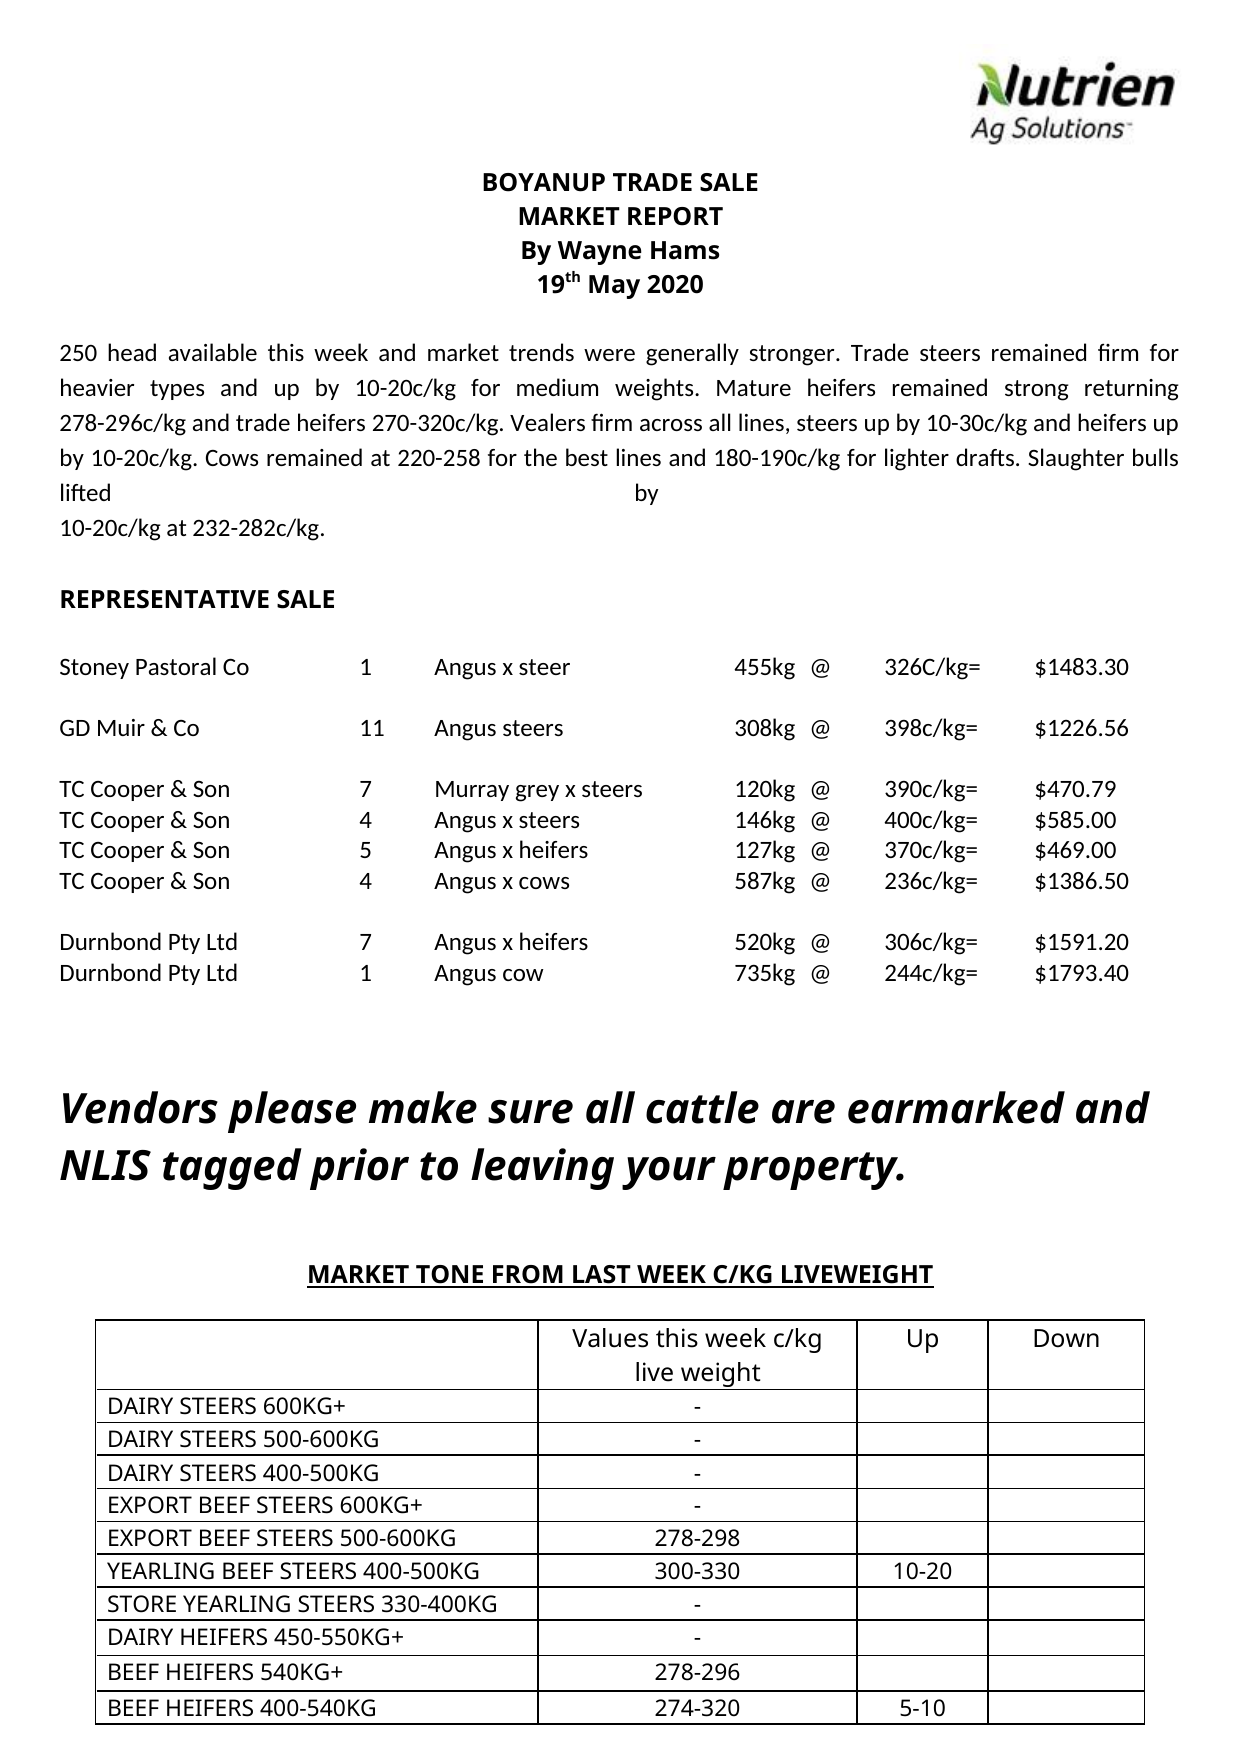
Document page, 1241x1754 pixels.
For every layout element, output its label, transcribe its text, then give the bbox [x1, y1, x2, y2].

text By Wayne Hams [59, 233, 1181, 267]
table_cell [858, 1522, 987, 1553]
table_cell - [539, 1489, 856, 1521]
table_cell [858, 1588, 987, 1619]
table_cell - [539, 1456, 856, 1488]
table_cell [989, 1423, 1144, 1454]
table_cell 278-298 [539, 1522, 856, 1553]
table_cell - [539, 1588, 856, 1619]
table_cell [858, 1456, 987, 1488]
table_cell DAIRY HEIFERS 450-550KG+ [96, 1620, 537, 1654]
text TC Cooper & Son 7 Murray grey x steers 120kg @ 390c/kg= $470.79 [59, 774, 1181, 804]
text BOYANUP TRADE SALE [59, 165, 1181, 199]
table_cell 274-320 [539, 1692, 856, 1723]
table_cell [858, 1489, 987, 1521]
table_cell [989, 1555, 1144, 1586]
table_cell [989, 1621, 1144, 1654]
table_header [96, 1321, 537, 1389]
text Durnbond Pty Ltd 7 Angus x heifers 520kg @ 306c/kg= $1591.20 [59, 926, 1181, 957]
table_cell EXPORT BEEF STEERS 600KG+ [96, 1489, 537, 1521]
table_cell [989, 1390, 1144, 1422]
text REPRESENTATIVE SALE [59, 582, 1181, 616]
table_cell DAIRY STEERS 600KG+ [96, 1390, 537, 1422]
table_header Down [989, 1321, 1144, 1389]
text MARKET TONE FROM LAST WEEK C/KG LIVEWEIGHT [59, 1257, 1181, 1291]
table_cell [989, 1522, 1144, 1553]
text TC Cooper & Son 5 Angus x heifers 127kg @ 370c/kg= $469.00 [59, 835, 1181, 865]
text TC Cooper & Son 4 Angus x steers 146kg @ 400c/kg= $585.00 [59, 804, 1181, 835]
table_cell DAIRY STEERS 500-600KG [96, 1423, 537, 1454]
table_cell 5-10 [858, 1692, 987, 1723]
table_cell BEEF HEIFERS 540KG+ [96, 1656, 537, 1690]
table_cell 278-296 [539, 1656, 856, 1690]
text GD Muir & Co 11 Angus steers 308kg @ 398c/kg= $1226.56 [59, 713, 1181, 743]
table_cell [858, 1423, 987, 1454]
text TC Cooper & Son 4 Angus x cows 587kg @ 236c/kg= $1386.50 [59, 865, 1181, 896]
table_header Up [858, 1321, 987, 1389]
table_cell 300-330 [539, 1555, 856, 1586]
table_cell [858, 1621, 987, 1654]
table_cell EXPORT BEEF STEERS 500-600KG [96, 1522, 537, 1553]
text MARKET REPORT [59, 199, 1181, 233]
table_cell YEARLING BEEF STEERS 400-500KG [96, 1554, 537, 1586]
text Vendors please make sure all cattle are earmarked and NLIS tagged prior to leaving your property. [59, 1079, 1181, 1192]
table_cell [989, 1656, 1144, 1690]
table_cell [858, 1390, 987, 1422]
table_cell STORE YEARLING STEERS 330-400KG [96, 1587, 537, 1619]
text 250 head available this week and market trends were generally stronger. Trade steers remained firm for heavier types and up by 10-20c/kg for medium weights. Mature heifers remained strong returning 278-296c/kg and trade heifers 270-320c/kg. Vealers firm across all lines, steers up by 10-30c/kg and heifers up by 10-20c/kg. Cows remained at 220-258 for the best lines and 180-190c/kg for lighter drafts. Slaughter bulls lifted by 10-20c/kg at 232-282c/kg. [59, 337, 1181, 542]
table_cell BEEF HEIFERS 400-540KG [96, 1691, 537, 1723]
table_cell DAIRY STEERS 400-500KG [96, 1455, 537, 1488]
table_cell [989, 1588, 1144, 1619]
table_header Values this week c/kg live weight [539, 1321, 856, 1389]
picture [958, 44, 1182, 165]
table_cell 10-20 [858, 1555, 987, 1586]
text Stoney Pastoral Co 1 Angus x steer 455kg @ 326C/kg= $1483.30 [59, 652, 1181, 682]
table_cell [989, 1692, 1144, 1723]
table_cell - [539, 1423, 856, 1454]
table_cell - [539, 1390, 856, 1422]
table_cell - [539, 1621, 856, 1654]
text Durnbond Pty Ltd 1 Angus cow 735kg @ 244c/kg= $1793.40 [59, 957, 1181, 987]
text 19th May 2020 [59, 267, 1181, 301]
table_cell [989, 1456, 1144, 1488]
table_cell [989, 1489, 1144, 1521]
table_cell [858, 1656, 987, 1690]
